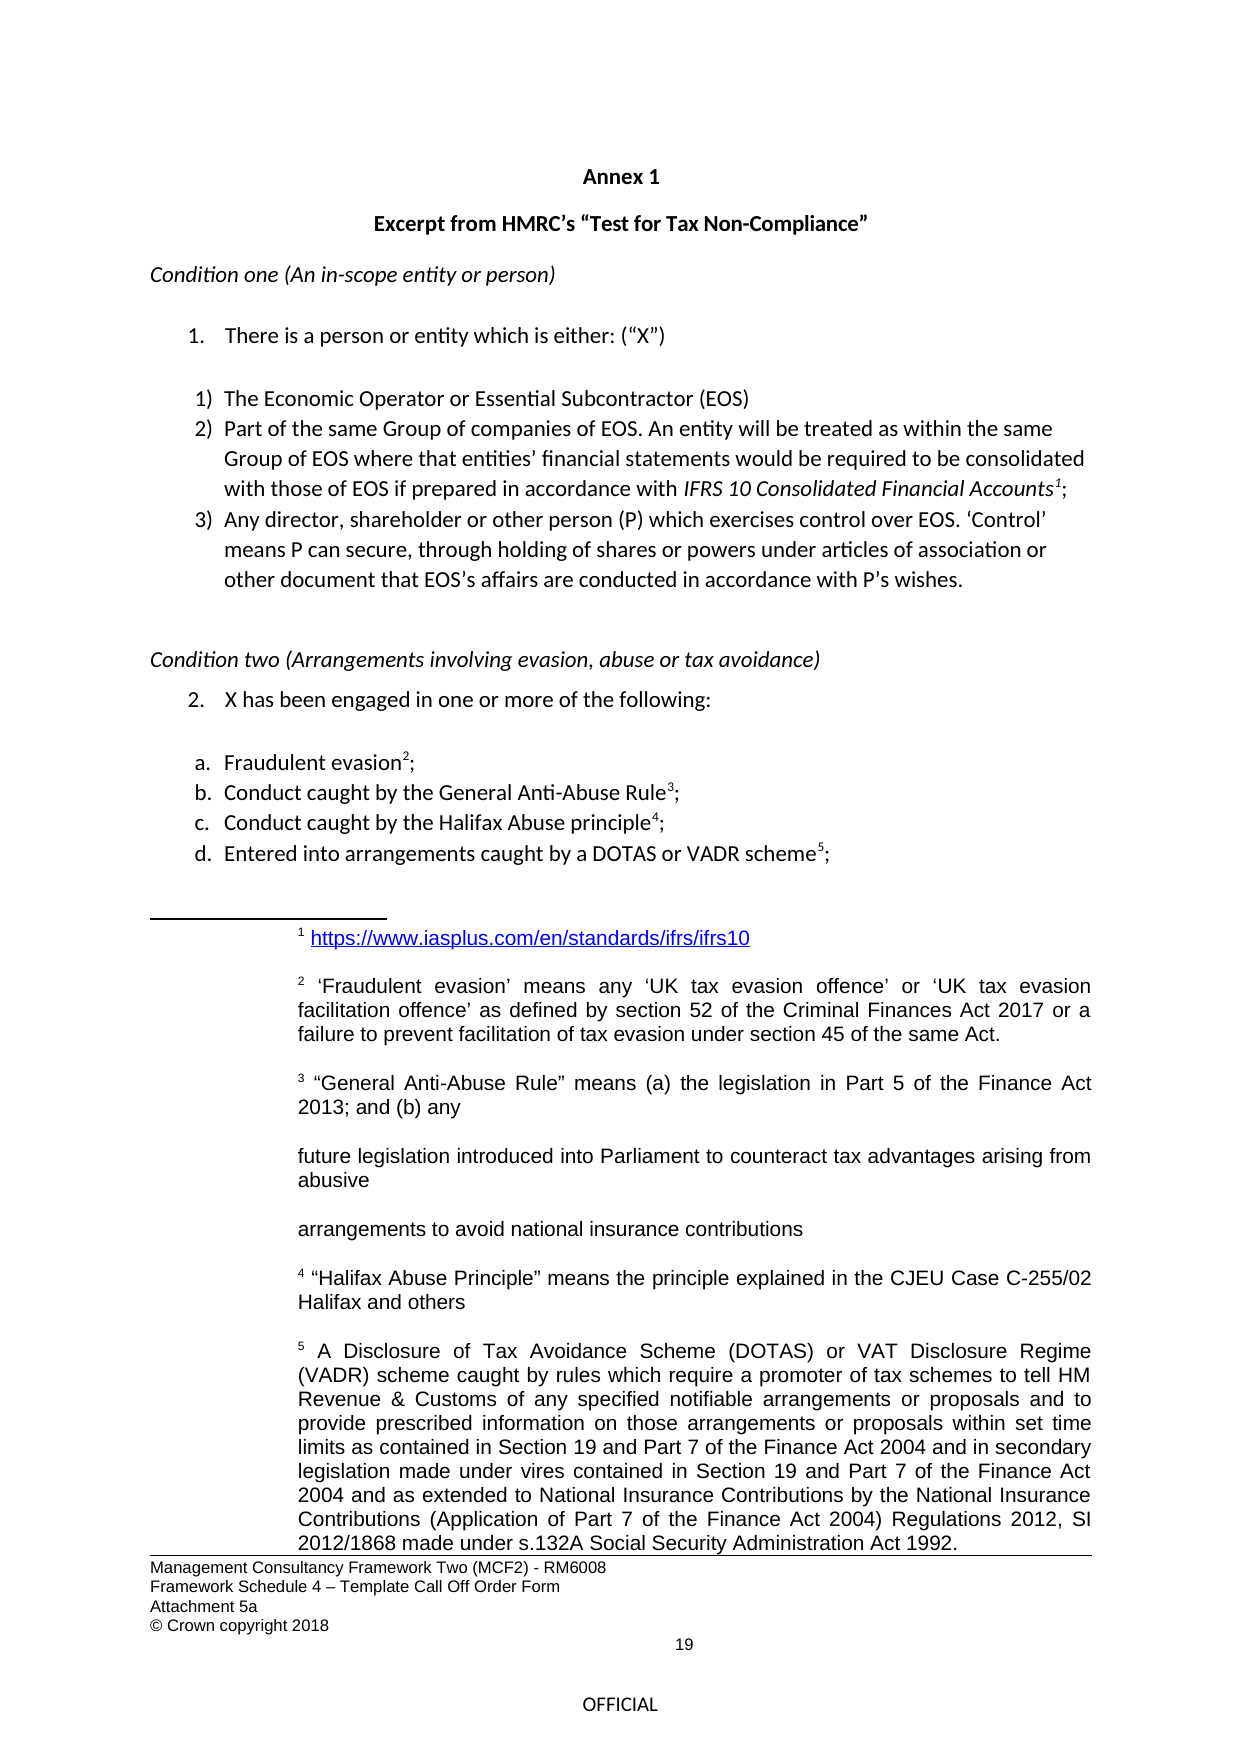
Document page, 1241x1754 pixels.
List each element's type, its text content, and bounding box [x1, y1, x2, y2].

list Entered into arrangements caught by a DOTAS or VADR scheme; [194, 839, 1092, 867]
list Conduct caught by the General Anti-Abuse Rule; [194, 778, 1092, 806]
list The Economic Operator or Essential Subcontractor (EOS) [194, 384, 1092, 412]
text Annex 1 [150, 162, 1092, 190]
list Part of the same Group of companies of EOS. An entity will be treated as within the same Group of EOS where that entities’ financial statements would be required to be consolidated with those of EOS if prepared in accordance with IFRS 10 Consolidated Financial Accounts; [194, 414, 1092, 502]
text Condition one (An in-scope entity or person) [150, 256, 1092, 289]
text Excerpt from HMRC’s “Test for Tax Non-Compliance” [150, 209, 1092, 237]
list Fraudulent evasion; [194, 748, 1092, 776]
list X has been engaged in one or more of the following: [187, 685, 1092, 713]
list Conduct caught by the Halifax Abuse principle; [194, 808, 1092, 836]
list Any director, shareholder or other person (P) which exercises control over EOS. ‘Control’ means P can secure, through holding of shares or powers under articles of association or other document that EOS’s affairs are conducted in accordance with P’s wishes. [194, 505, 1092, 593]
list There is a person or entity which is either: (“X”) [187, 321, 1092, 349]
text Condition two (Arrangements involving evasion, abuse or tax avoidance) [150, 640, 1092, 673]
